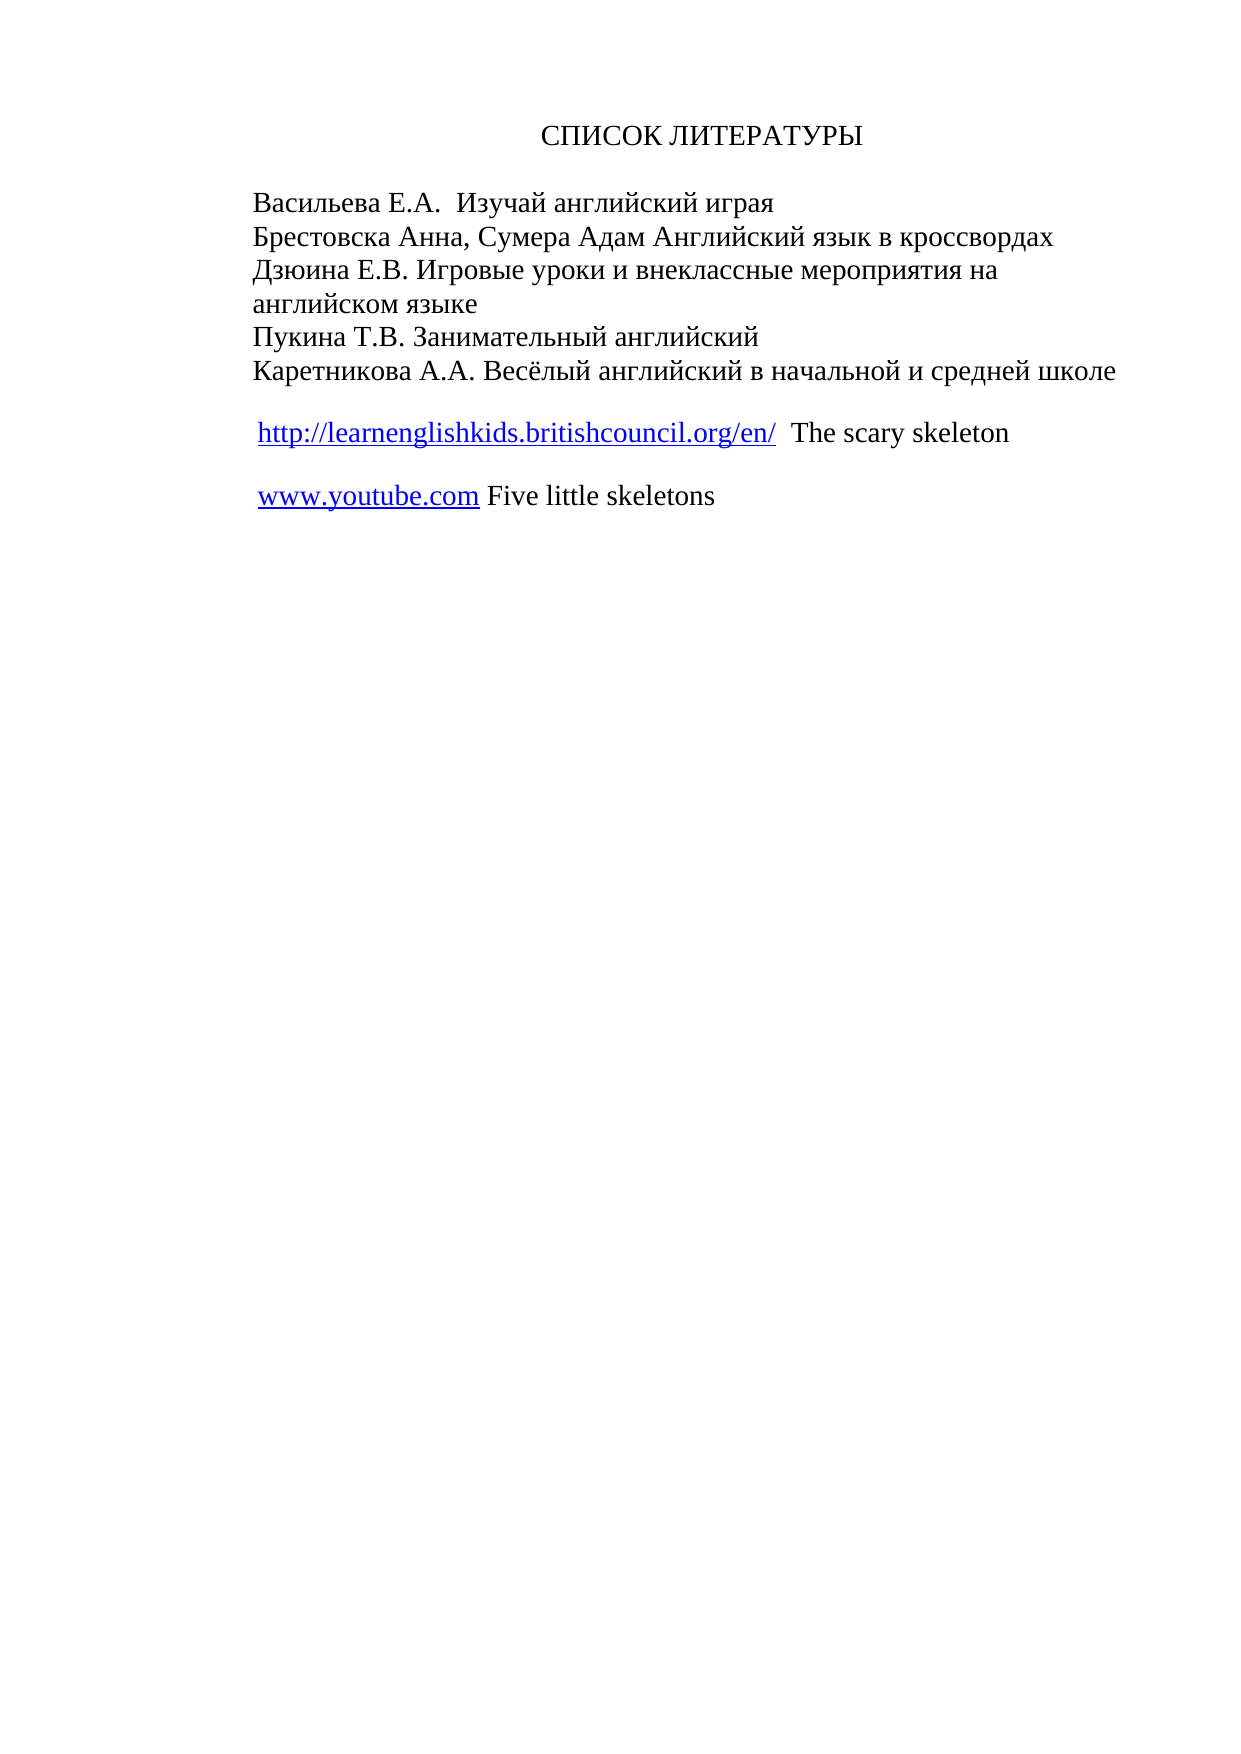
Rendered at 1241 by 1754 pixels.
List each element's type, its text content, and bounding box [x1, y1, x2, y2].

list Васильева Е.А. Изучай английский играя [252, 185, 1152, 219]
list Дзюина Е.В. Игровые уроки и внеклассные мероприятия на английском языке [252, 252, 1152, 319]
text http://learnenglishkids.britishcouncil.org/en/ The scary skeleton [177, 416, 1152, 449]
list СПИСОК ЛИТЕРАТУРЫ [252, 118, 1152, 152]
list Каретникова А.А. Весёлый английский в начальной и средней школе [252, 353, 1152, 386]
list Пукина Т.В. Занимательный английский [252, 319, 1152, 353]
list Брестовска Анна, Сумера Адам Английский язык в кроссвордах [252, 219, 1152, 252]
text www.youtube.com Five little skeletons [177, 478, 1152, 512]
